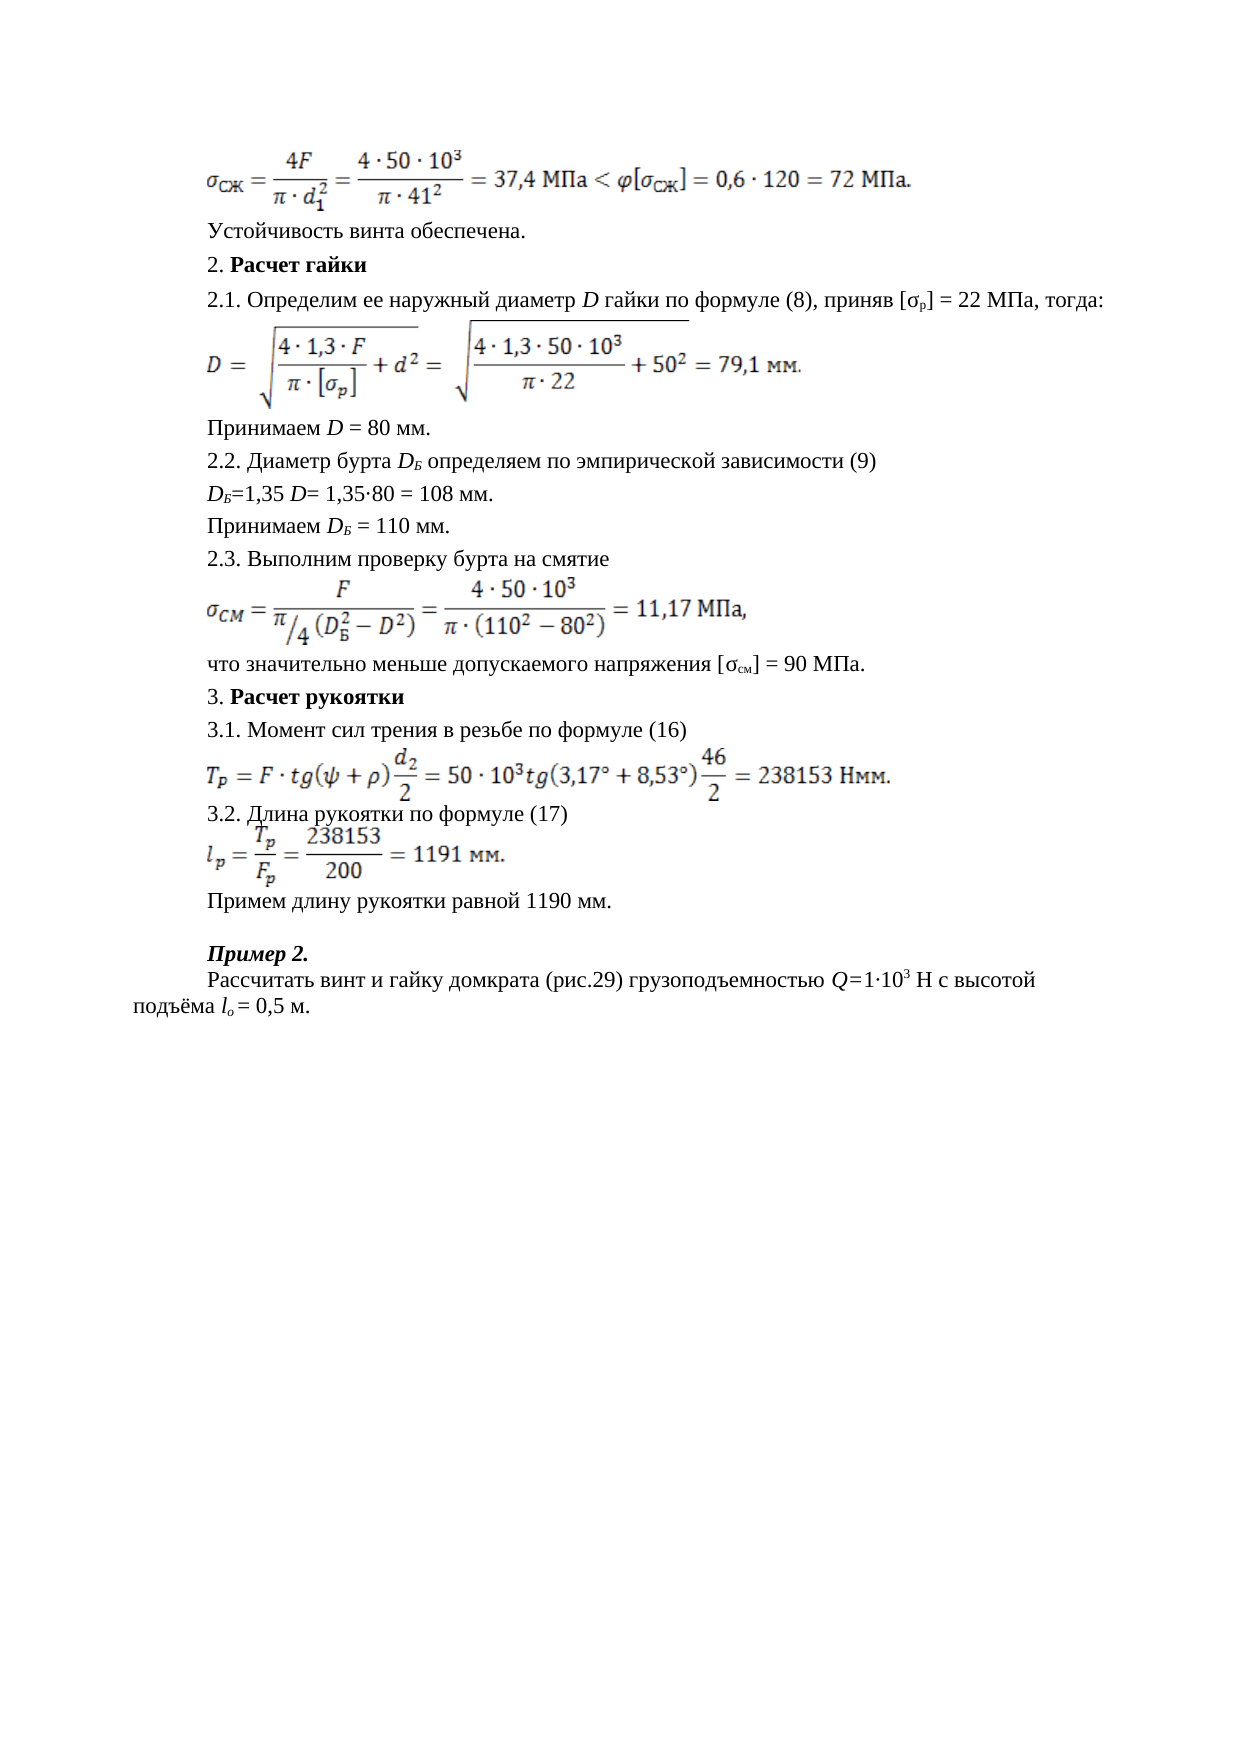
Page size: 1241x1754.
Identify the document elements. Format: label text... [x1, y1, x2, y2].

picture [206, 150, 911, 211]
text Рассчитать винт и гайку домкрата (рис.29) грузоподъемностью Q=1∙103 Н с высотой подъёма lo = 0,5 м. [133, 966, 1151, 1019]
picture [206, 826, 505, 887]
picture [206, 577, 747, 645]
text 2.2. Диаметр бурта DБ определяем по эмпирической зависимости (9) [133, 447, 1151, 473]
picture [206, 320, 801, 409]
text Принимаем D = 80 мм. [133, 414, 1151, 441]
text Примем длину рукоятки равной 1190 мм. [133, 887, 1151, 913]
text 3.1. Момент сил трения в резьбе по формуле (16) [133, 716, 1151, 742]
text 3.2. Длина рукоятки по формуле (17) [133, 800, 1151, 827]
text 2.1. Определим ее наружный диаметр D гайки по формуле (8), приняв [σp] = 22 МПа, тогда: [133, 286, 1151, 312]
text DБ=1,35 D= 1,35·80 = 108 мм. [133, 480, 1151, 506]
text что значительно меньше допускаемого напряжения [σсм] = 90 МПа. [133, 650, 1151, 677]
text 2. Расчет гайки [133, 251, 1151, 278]
text 2.3. Выполним проверку бурта на смятие [133, 545, 1151, 571]
text Пример 2. [133, 940, 1151, 966]
picture [206, 748, 890, 801]
text Устойчивость винта обеспечена. [133, 217, 1151, 243]
text 3. Расчет рукоятки [133, 683, 1151, 709]
text Принимаем DБ = 110 мм. [133, 512, 1151, 539]
